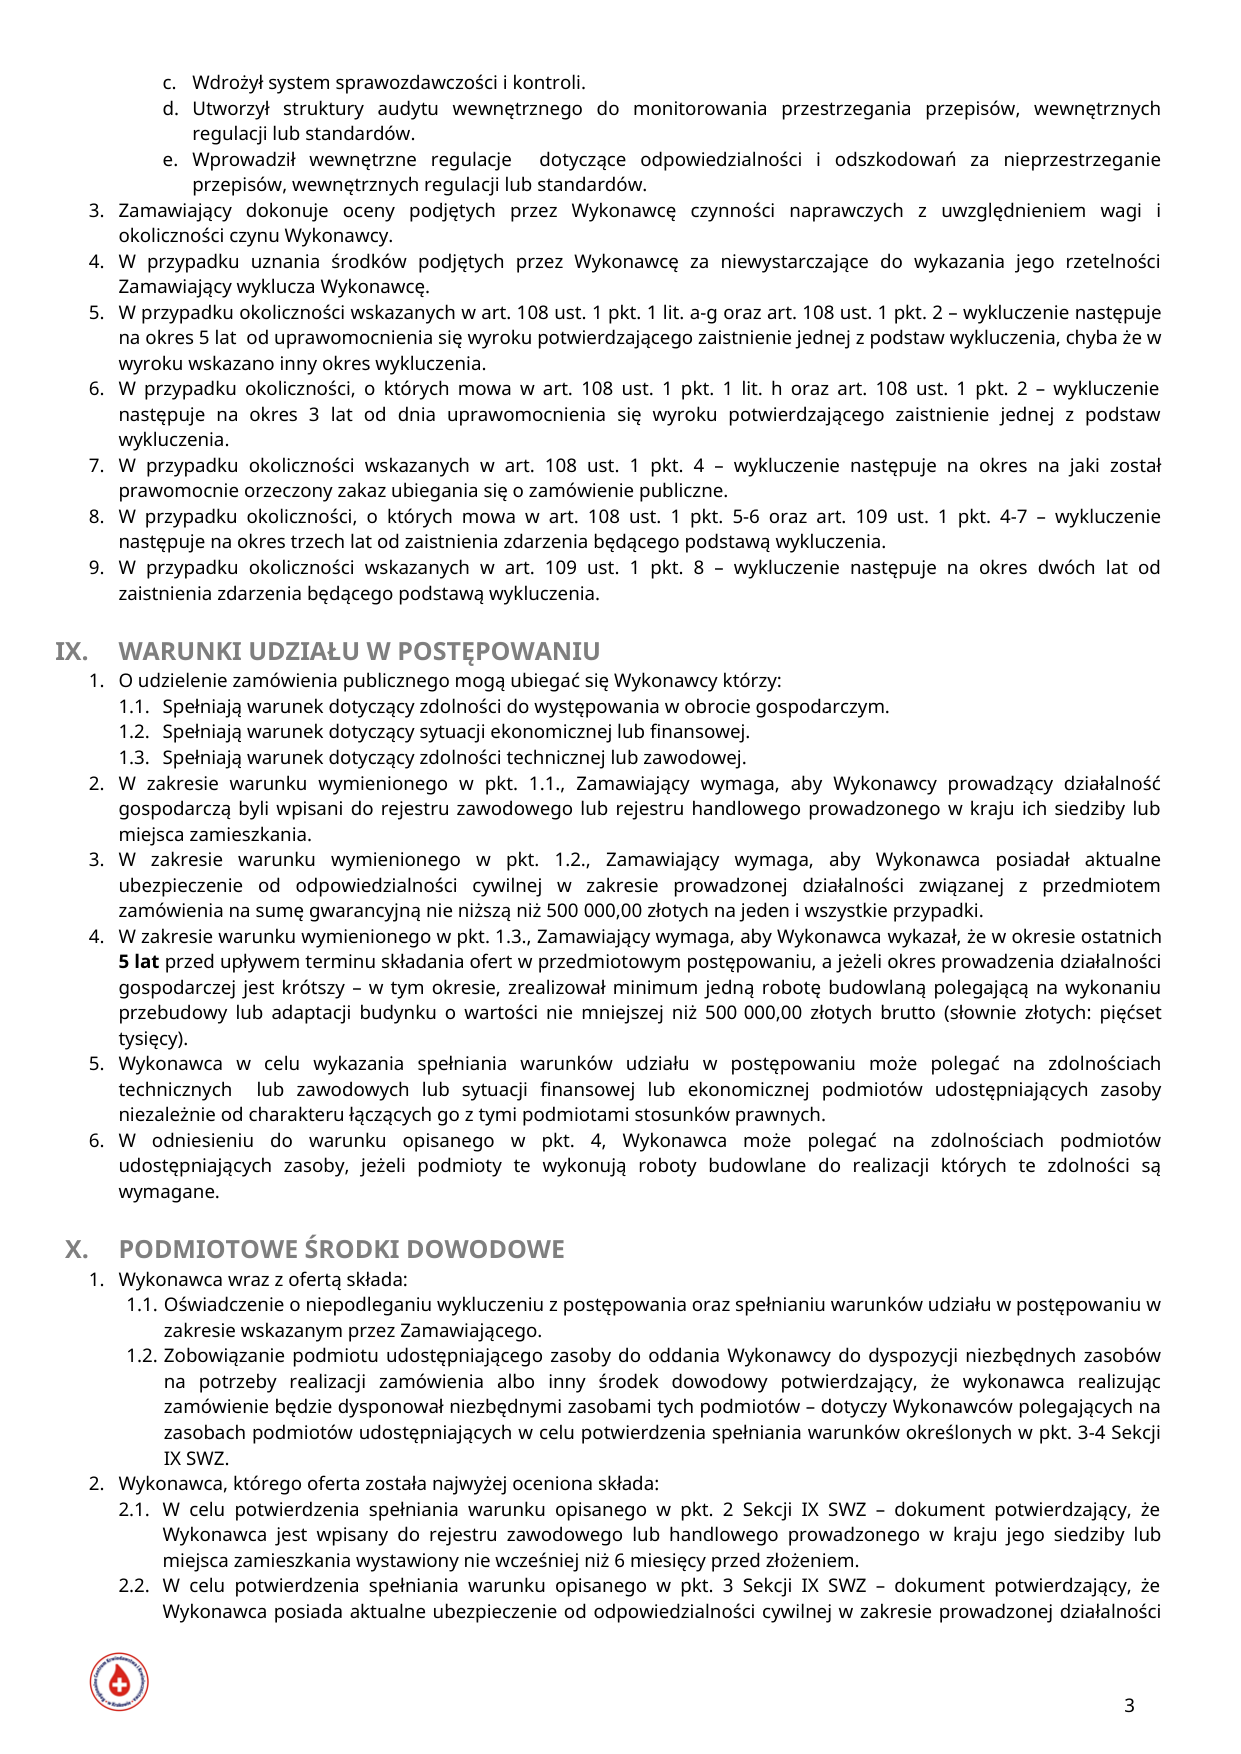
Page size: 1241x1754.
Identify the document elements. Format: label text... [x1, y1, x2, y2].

list Zamawiający dokonuje oceny podjętych przez Wykonawcę czynności naprawczych z uwzględnieniem wagi i okoliczności czynu Wykonawcy. [89, 197, 1162, 248]
title WARUNKI UDZIAŁU W POSTĘPOWANIU [89, 634, 1162, 668]
list W przypadku okoliczności wskazanych w art. 108 ust. 1 pkt. 4 – wykluczenie następuje na okres na jaki został prawomocnie orzeczony zakaz ubiegania się o zamówienie publiczne. [89, 452, 1162, 503]
list W przypadku okoliczności wskazanych w art. 109 ust. 1 pkt. 8 – wykluczenie następuje na okres dwóch lat od zaistnienia zdarzenia będącego podstawą wykluczenia. [89, 554, 1162, 605]
title W zakresie warunku wymienionego w pkt. 1.3., Zamawiający wymaga, aby Wykonawca wykazał, że w okresie ostatnich 5 lat przed upływem terminu składania ofert w przedmiotowym postępowaniu, a jeżeli okres prowadzenia działalności gospodarczej jest krótszy – w tym okresie, zrealizował minimum jedną robotę budowlaną polegającą na wykonaniu przebudowy lub adaptacji budynku o wartości nie mniejszej niż 500 000,00 złotych brutto (słownie złotych: pięćset tysięcy). [89, 923, 1162, 1051]
title Wykonawca w celu wykazania spełniania warunków udziału w postępowaniu może polegać na zdolnościach technicznych lub zawodowych lub sytuacji finansowej lub ekonomicznej podmiotów udostępniających zasoby niezależnie od charakteru łączących go z tymi podmiotami stosunków prawnych. [89, 1051, 1162, 1127]
list Wykonawca, którego oferta została najwyżej oceniona składa: [89, 1470, 1162, 1496]
list Wykonawca wraz z ofertą składa: [89, 1266, 1162, 1292]
title Spełniają warunek dotyczący zdolności technicznej lub zawodowej. [118, 744, 1162, 770]
title W zakresie warunku wymienionego w pkt. 1.2., Zamawiający wymaga, aby Wykonawca posiadał aktualne ubezpieczenie od odpowiedzialności cywilnej w zakresie prowadzonej działalności związanej z przedmiotem zamówienia na sumę gwarancyjną nie niższą niż 500 000,00 złotych na jeden i wszystkie przypadki. [89, 846, 1162, 923]
list W przypadku uznania środków podjętych przez Wykonawcę za niewystarczające do wykazania jego rzetelności Zamawiający wyklucza Wykonawcę. [89, 248, 1162, 299]
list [118, 1572, 1162, 1623]
list Zobowiązanie podmiotu udostępniającego zasoby do oddania Wykonawcy do dyspozycji niezbędnych zasobów na potrzeby realizacji zamówienia albo inny środek dowodowy potwierdzający, że wykonawca realizując zamówienie będzie dysponował niezbędnymi zasobami tych podmiotów – dotyczy Wykonawców polegających na zasobach podmiotów udostępniających w celu potwierdzenia spełniania warunków określonych w pkt. 3-4 Sekcji IX SWZ. [126, 1343, 1162, 1470]
title PODMIOTOWE ŚRODKI DOWODOWE [89, 1232, 1162, 1266]
list W przypadku okoliczności wskazanych w art. 108 ust. 1 pkt. 1 lit. a-g oraz art. 108 ust. 1 pkt. 2 – wykluczenie następuje na okres 5 lat od uprawomocnienia się wyroku potwierdzającego zaistnienie jednej z podstaw wykluczenia, chyba że w wyroku wskazano inny okres wykluczenia. [89, 299, 1162, 376]
title W odniesieniu do warunku opisanego w pkt. 4, Wykonawca może polegać na zdolnościach podmiotów udostępniających zasoby, jeżeli podmioty te wykonują roboty budowlane do realizacji których te zdolności są wymagane. [89, 1127, 1162, 1204]
list Wdrożył system sprawozdawczości i kontroli. [162, 69, 1162, 95]
title Spełniają warunek dotyczący zdolności do występowania w obrocie gospodarczym. [118, 693, 1162, 719]
title Spełniają warunek dotyczący sytuacji ekonomicznej lub finansowej. [118, 719, 1162, 744]
list Utworzył struktury audytu wewnętrznego do monitorowania przestrzegania przepisów, wewnętrznych regulacji lub standardów. [162, 95, 1162, 146]
title O udzielenie zamówienia publicznego mogą ubiegać się Wykonawcy którzy: [89, 668, 1162, 693]
list W celu potwierdzenia spełniania warunku opisanego w pkt. 2 Sekcji IX SWZ – dokument potwierdzający, że Wykonawca jest wpisany do rejestru zawodowego lub handlowego prowadzonego w kraju jego siedziby lub miejsca zamieszkania wystawiony nie wcześniej niż 6 miesięcy przed złożeniem. [118, 1496, 1162, 1572]
list Wprowadził wewnętrzne regulacje dotyczące odpowiedzialności i odszkodowań za nieprzestrzeganie przepisów, wewnętrznych regulacji lub standardów. [162, 146, 1162, 197]
title W zakresie warunku wymienionego w pkt. 1.1., Zamawiający wymaga, aby Wykonawcy prowadzący działalność gospodarczą byli wpisani do rejestru zawodowego lub rejestru handlowego prowadzonego w kraju ich siedziby lub miejsca zamieszkania. [89, 770, 1162, 846]
list Oświadczenie o niepodleganiu wykluczeniu z postępowania oraz spełnianiu warunków udziału w postępowaniu w zakresie wskazanym przez Zamawiającego. [126, 1292, 1162, 1343]
picture [88, 1651, 150, 1713]
list W przypadku okoliczności, o których mowa w art. 108 ust. 1 pkt. 5-6 oraz art. 109 ust. 1 pkt. 4-7 – wykluczenie następuje na okres trzech lat od zaistnienia zdarzenia będącego podstawą wykluczenia. [89, 503, 1162, 554]
list W przypadku okoliczności, o których mowa w art. 108 ust. 1 pkt. 1 lit. h oraz art. 108 ust. 1 pkt. 2 – wykluczenie następuje na okres 3 lat od dnia uprawomocnienia się wyroku potwierdzającego zaistnienie jednej z podstaw wykluczenia. [89, 376, 1162, 452]
